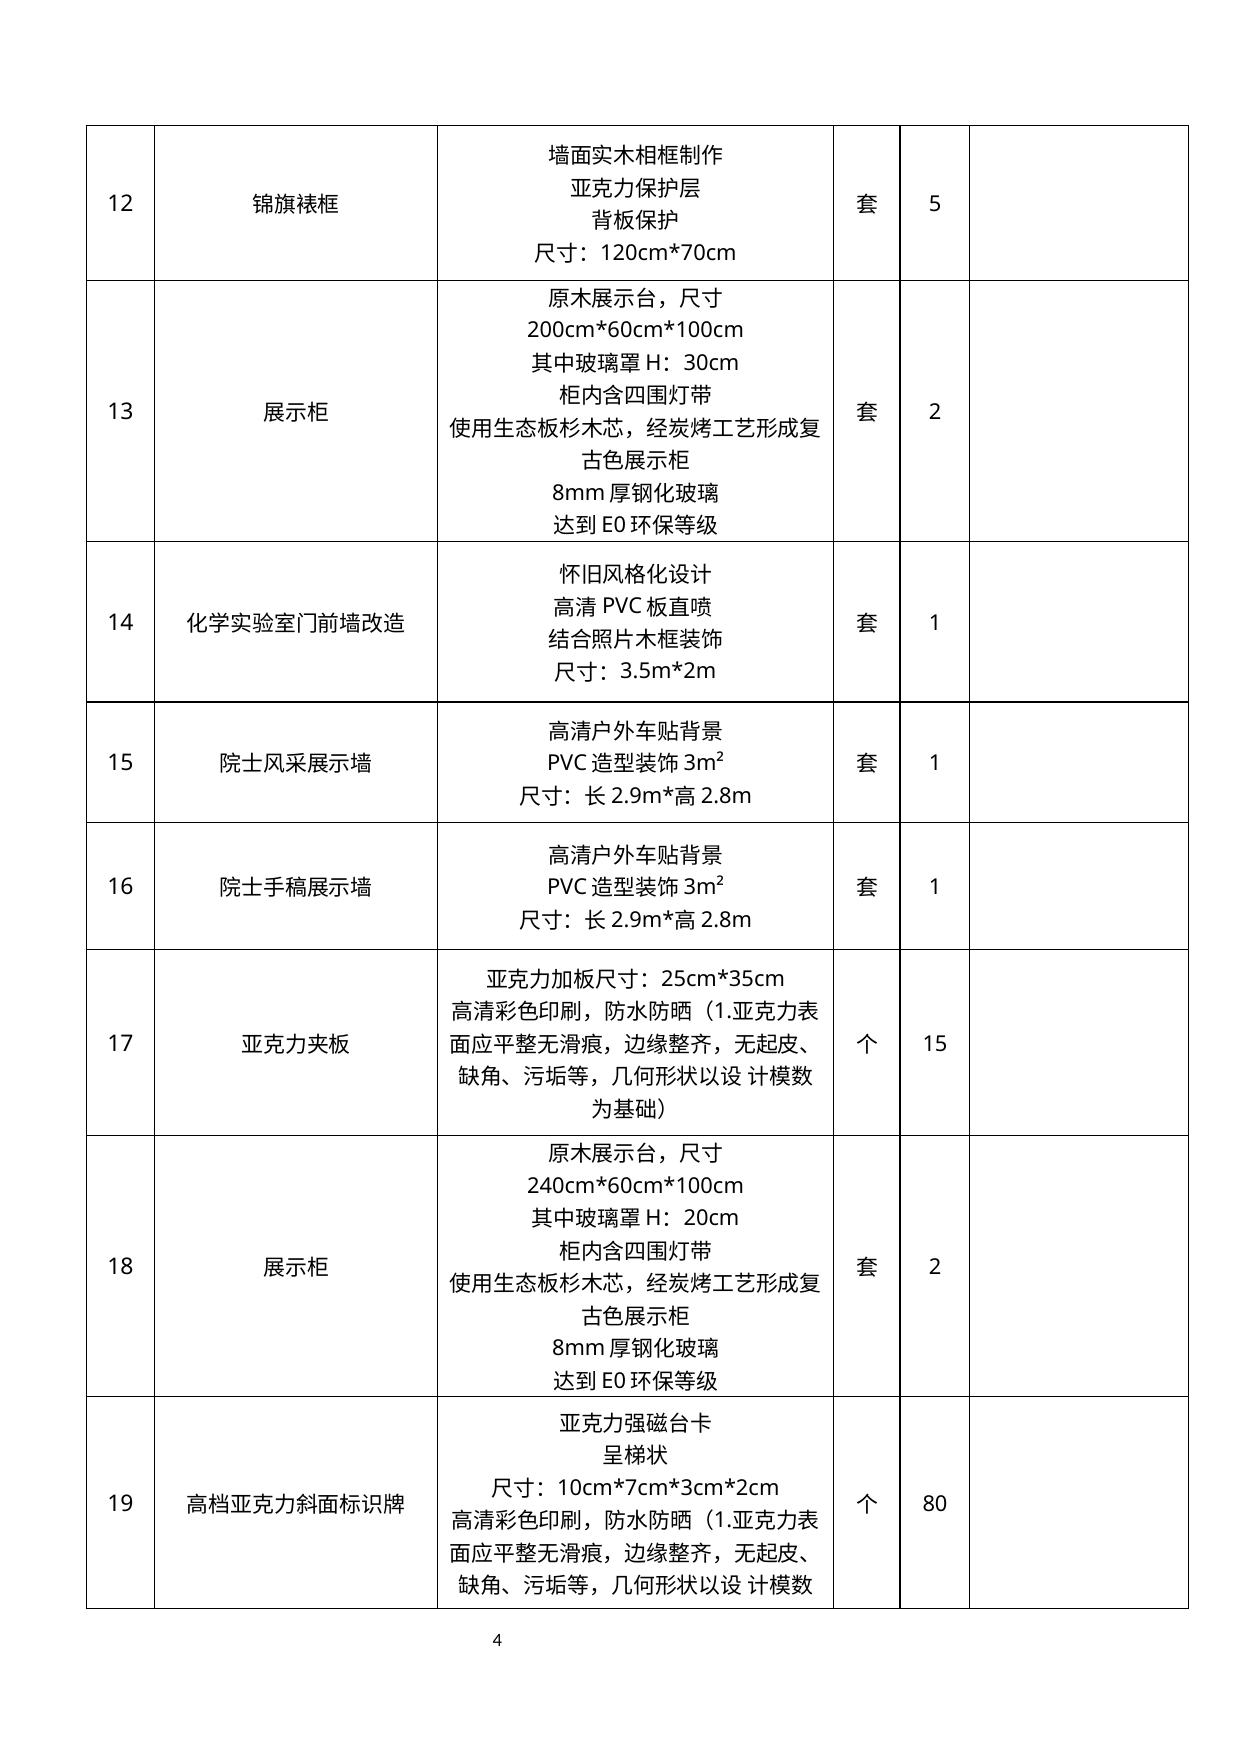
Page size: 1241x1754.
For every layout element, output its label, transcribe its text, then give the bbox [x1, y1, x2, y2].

table_cell 15 [901, 950, 969, 1135]
table_cell 80 [901, 1397, 969, 1608]
table_cell 12 [87, 126, 154, 279]
table_cell 高档亚克力斜面标识牌 [155, 1397, 437, 1608]
table_cell 18 [87, 1136, 154, 1396]
table_cell [970, 281, 1188, 541]
table_cell 锦旗裱框 [155, 126, 437, 279]
table_cell 化学实验室门前墙改造 [155, 542, 437, 701]
table_cell [970, 823, 1188, 949]
table_cell 1 [901, 542, 969, 701]
table_cell [970, 1397, 1188, 1608]
table_cell 套 [834, 542, 899, 701]
table_cell 怀旧风格化设计 高清PVC板直喷 结合照片木框装饰 尺寸：3.5m*2m [438, 542, 833, 701]
table_cell 高清户外车贴背景 PVC造型装饰3m² 尺寸：长2.9m*高2.8m [438, 823, 833, 949]
table_cell 个 [834, 1397, 899, 1608]
table_cell 套 [834, 281, 899, 541]
table_cell 亚克力加板尺寸：25cm*35cm 高清彩色印刷，防水防晒（1.亚克力表面应平整无滑痕，边缘整齐，无起皮、缺角、污垢等，几何形状以设 计模数为基础） [438, 950, 833, 1135]
table_cell [970, 1136, 1188, 1396]
table_cell [970, 542, 1188, 701]
table_cell 13 [87, 281, 154, 541]
table_cell 院士风采展示墙 [155, 703, 437, 822]
table_cell 17 [87, 950, 154, 1135]
table_cell 高清户外车贴背景 PVC造型装饰3m² 尺寸：长2.9m*高2.8m [438, 703, 833, 822]
table_cell 原木展示台，尺寸240cm*60cm*100cm 其中玻璃罩H：20cm 柜内含四围灯带 使用生态板杉木芯，经炭烤工艺形成复古色展示柜 8mm厚钢化玻璃 达到E0环保等级 [438, 1136, 833, 1396]
table_cell 15 [87, 703, 154, 822]
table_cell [438, 1397, 833, 1608]
table_cell 套 [834, 703, 899, 822]
table_cell 套 [834, 126, 899, 279]
table_cell 19 [87, 1397, 154, 1608]
table_cell 1 [901, 823, 969, 949]
table_cell [970, 950, 1188, 1135]
table_cell 展示柜 [155, 1136, 437, 1396]
table_cell 套 [834, 1136, 899, 1396]
table_cell [970, 703, 1188, 822]
table_cell 1 [901, 703, 969, 822]
table_cell 5 [901, 126, 969, 279]
table_cell 14 [87, 542, 154, 701]
table_cell 墙面实木相框制作 亚克力保护层 背板保护 尺寸：120cm*70cm [438, 126, 833, 279]
table_cell 2 [901, 1136, 969, 1396]
table_cell 院士手稿展示墙 [155, 823, 437, 949]
table_cell 个 [834, 950, 899, 1135]
table_cell 展示柜 [155, 281, 437, 541]
table_cell 16 [87, 823, 154, 949]
table_cell 2 [901, 281, 969, 541]
table_cell 原木展示台，尺寸200cm*60cm*100cm 其中玻璃罩H：30cm 柜内含四围灯带 使用生态板杉木芯，经炭烤工艺形成复古色展示柜 8mm厚钢化玻璃 达到E0环保等级 [438, 281, 833, 541]
table_cell [970, 126, 1188, 279]
table_cell 套 [834, 823, 899, 949]
table_cell 亚克力夹板 [155, 950, 437, 1135]
